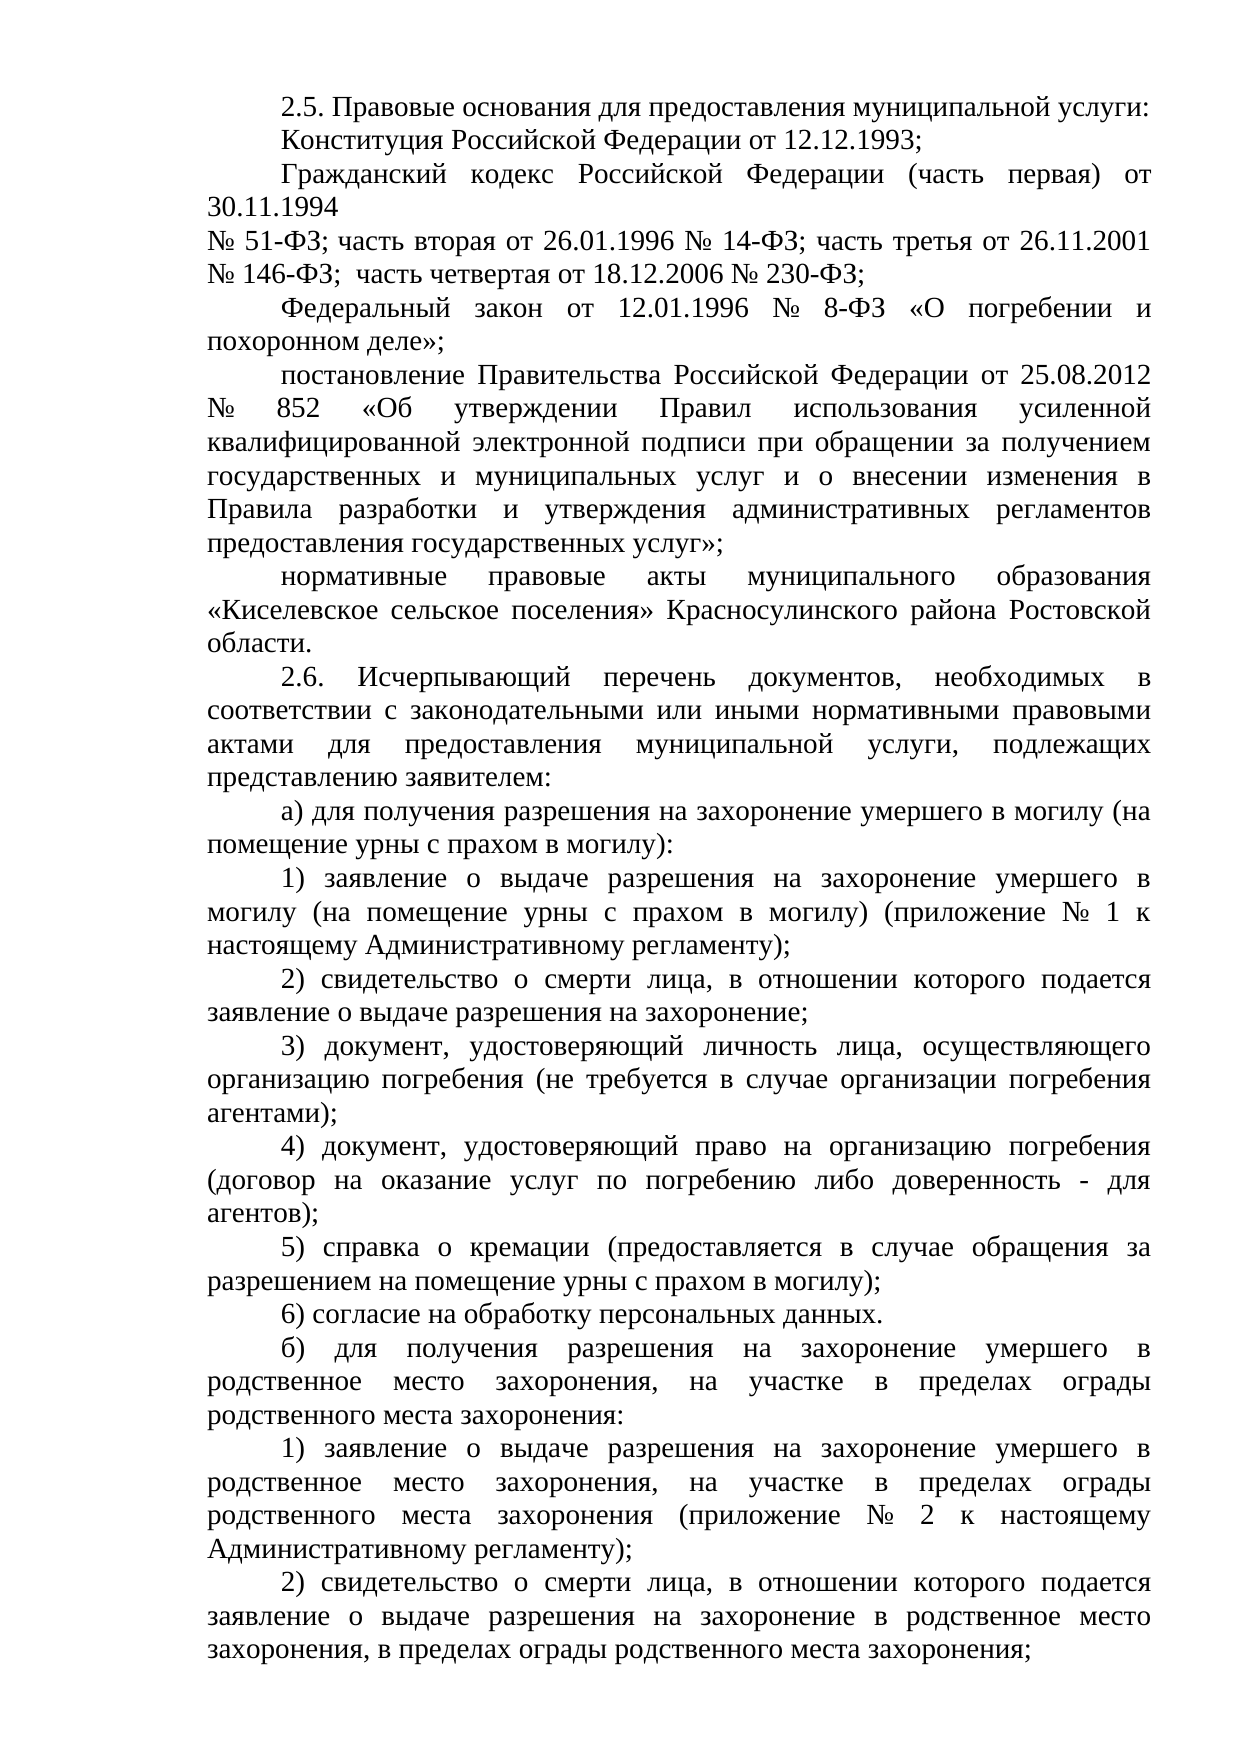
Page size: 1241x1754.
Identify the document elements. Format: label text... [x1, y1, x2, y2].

text 2.5. Правовые основания для предоставления муниципальной услуги: [207, 89, 1152, 122]
text 1) заявление о выдаче разрешения на захоронение умершего в могилу (на помещение урны с прахом в могилу) (приложение № 1 к настоящему Административному регламенту); [207, 860, 1152, 961]
text 2) свидетельство о смерти лица, в отношении которого подается заявление о выдаче разрешения на захоронение в родственное место захоронения, в пределах ограды родственного места захоронения; [207, 1564, 1152, 1665]
text а) для получения разрешения на захоронение умершего в могилу (на помещение урны с прахом в могилу): [207, 793, 1152, 860]
text 4) документ, удостоверяющий право на организацию погребения (договор на оказание услуг по погребению либо доверенность - для агентов); [207, 1128, 1152, 1229]
text 2) свидетельство о смерти лица, в отношении которого подается заявление о выдаче разрешения на захоронение; [207, 961, 1152, 1028]
text 6) согласие на обработку персональных данных. [207, 1296, 1152, 1330]
text 1) заявление о выдаче разрешения на захоронение умершего в родственное место захоронения, на участке в пределах ограды родственного места захоронения (приложение № 2 к настоящему Административному регламенту); [207, 1430, 1152, 1564]
text Гражданский кодекс Российской Федерации (часть первая) от 30.11.1994 № 51-ФЗ; часть вторая от 26.01.1996 № 14-ФЗ; часть третья от 26.11.2001 № 146-ФЗ; часть четвертая от 18.12.2006 № 230-ФЗ; [207, 156, 1152, 290]
text постановление Правительства Российской Федерации от 25.08.2012 № 852 «Об утверждении Правил использования усиленной квалифицированной электронной подписи при обращении за получением государственных и муниципальных услуг и о внесении изменения в Правила разработки и утверждения административных регламентов предоставления государственных услуг»; [207, 357, 1152, 558]
text 5) справка о кремации (предоставляется в случае обращения за разрешением на помещение урны с прахом в могилу); [207, 1229, 1152, 1296]
text Федеральный закон от 12.01.1996 № 8-ФЗ «О погребении и похоронном деле»; [207, 290, 1152, 357]
text Конституция Российской Федерации от 12.12.1993; [207, 122, 1152, 156]
text 3) документ, удостоверяющий личность лица, осуществляющего организацию погребения (не требуется в случае организации погребения агентами); [207, 1028, 1152, 1128]
text 2.6. Исчерпывающий перечень документов, необходимых в соответствии с законодательными или иными нормативными правовыми актами для предоставления муниципальной услуги, подлежащих представлению заявителем: [207, 659, 1152, 793]
text б) для получения разрешения на захоронение умершего в родственное место захоронения, на участке в пределах ограды родственного места захоронения: [207, 1330, 1152, 1430]
text нормативные правовые акты муниципального образования «Киселевское сельское поселения» Красносулинского района Ростовской области. [207, 558, 1152, 659]
